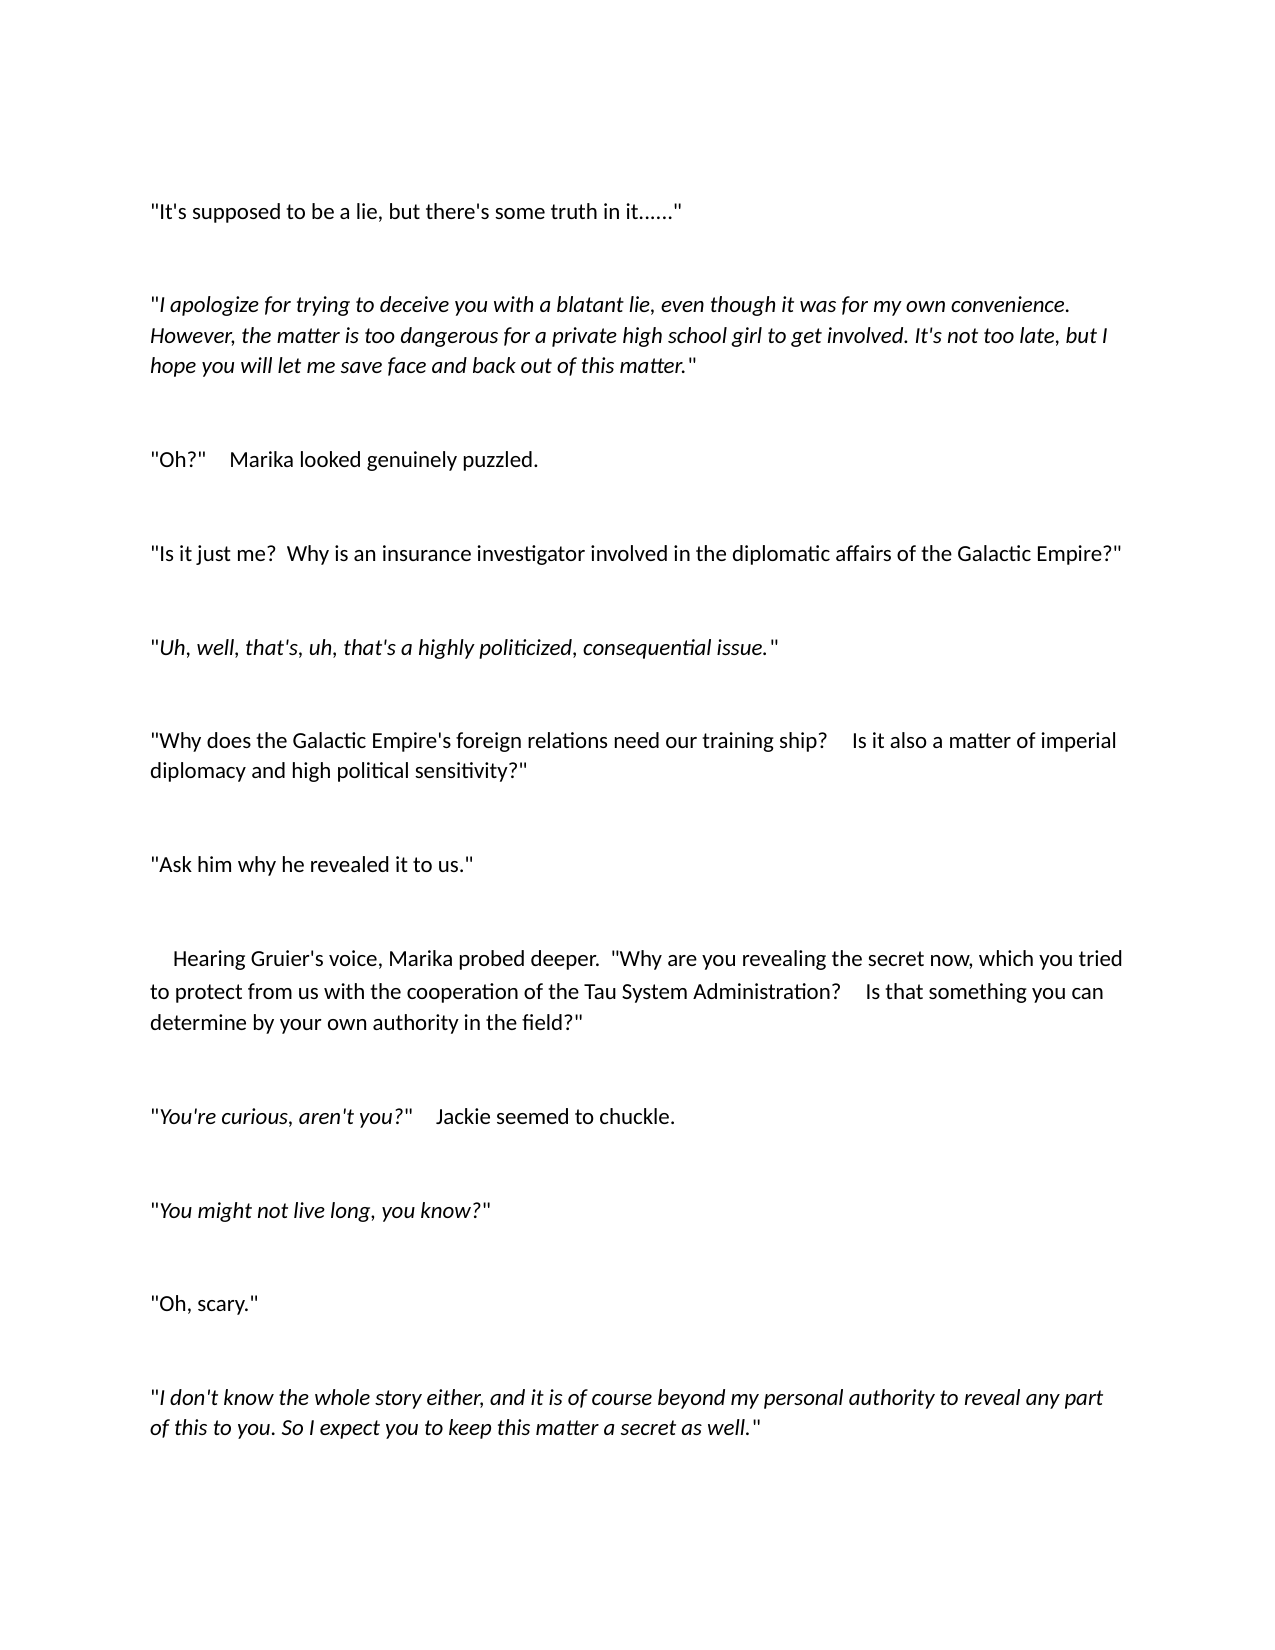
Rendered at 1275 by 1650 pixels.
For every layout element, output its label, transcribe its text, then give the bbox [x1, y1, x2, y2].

text "It's supposed to be a lie, but there's some truth in it......" [150, 197, 1125, 225]
text "You might not live long, you know?" [150, 1196, 1125, 1224]
text "Ask him why he revealed it to us." [150, 850, 1125, 878]
text "Why does the Galactic Empire's foreign relations need our training ship? Is it also a matter of imperial diplomacy and high political sensitivity?" [150, 726, 1125, 784]
text "Uh, well, that's, uh, that's a highly politicized, consequential issue." [150, 633, 1125, 661]
text "I apologize for trying to deceive you with a blatant lie, even though it was for my own convenience. However, the matter is too dangerous for a private high school girl to get involved. It's not too late, but I hope you will let me save face and back out of this matter." [150, 291, 1125, 379]
text Hearing Gruier's voice, Marika probed deeper. "Why are you revealing the secret now, which you tried to protect from us with the cooperation of the Tau System Administration? Is that something you can determine by your own authority in the field?" [150, 944, 1125, 1036]
text "Oh?" Marika looked genuinely puzzled. [150, 445, 1125, 473]
text "I don't know the whole story either, and it is of course beyond my personal authority to reveal any part of this to you. So I expect you to keep this matter a secret as well." [150, 1383, 1125, 1442]
text "Is it just me? Why is an insurance investigator involved in the diplomatic affairs of the Galactic Empire?" [150, 539, 1125, 567]
text "Oh, scary." [150, 1289, 1125, 1318]
text "You're curious, aren't you?" Jackie seemed to chuckle. [150, 1102, 1125, 1130]
